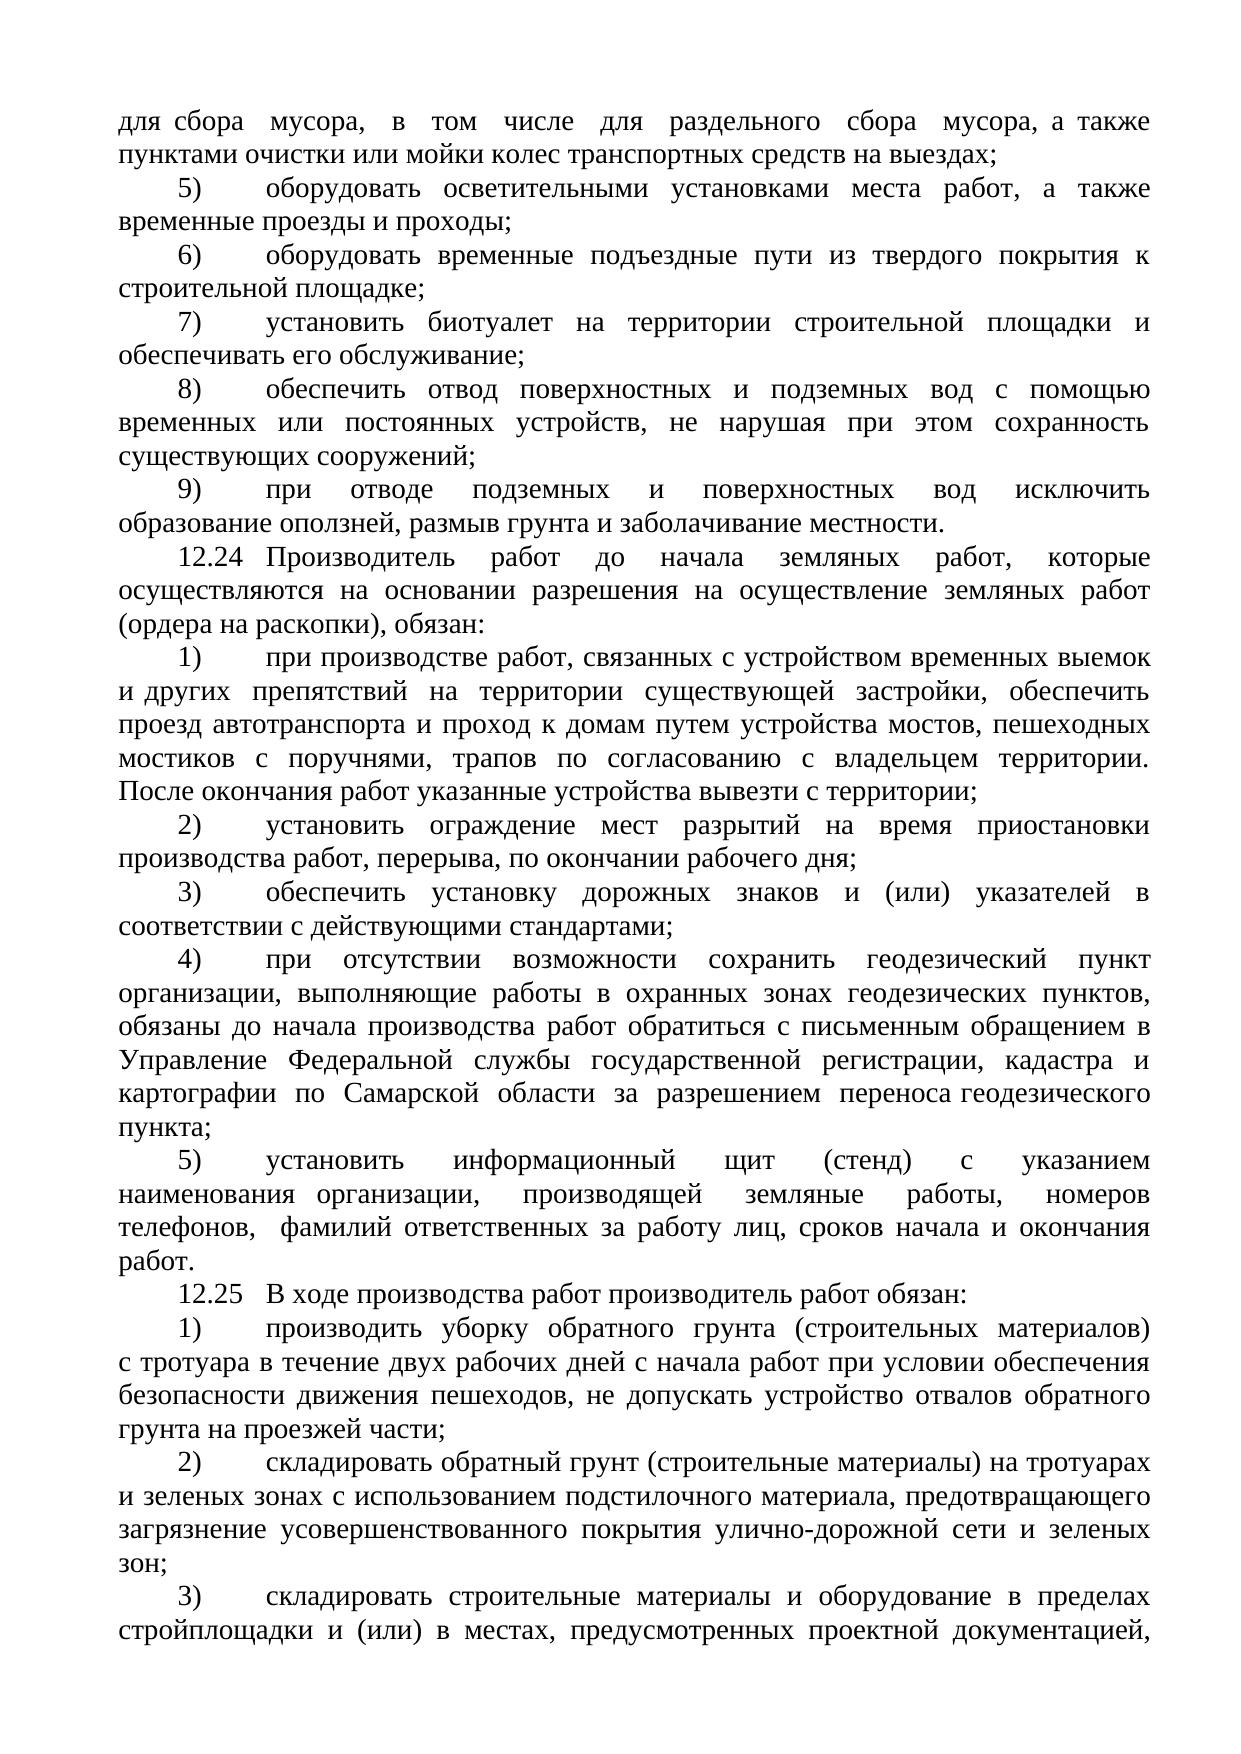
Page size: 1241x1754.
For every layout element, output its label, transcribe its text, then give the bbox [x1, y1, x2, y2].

list при отводе подземных и поверхностных вод исключить образование оползней, размыв грунта и заболачивание местности. [118, 472, 1152, 539]
list при отсутствии возможности сохранить геодезический пункт организации, выполняющие работы в охранных зонах геодезических пунктов, обязаны до начала производства работ обратиться с письменным обращением в Управление Федеральной службы государственной регистрации, кадастра и картографии по Самарской области за разрешением переноса геодезического пункта; [118, 941, 1152, 1142]
list установить информационный щит (стенд) с указанием наименования организации, производящей земляные работы, номеров телефонов, фамилий ответственных за работу лиц, сроков начала и окончания работ. [118, 1142, 1152, 1277]
list обеспечить отвод поверхностных и подземных вод с помощью временных или постоянных устройств, не нарушая при этом сохранность существующих сооружений; [118, 371, 1152, 472]
list производить уборку обратного грунта (строительных материалов) с тротуара в течение двух рабочих дней с начала работ при условии обеспечения безопасности движения пешеходов, не допускать устройство отвалов обратного грунта на проезжей части; [118, 1310, 1152, 1444]
list оборудовать осветительными установками места работ, а также временные проезды и проходы; [118, 170, 1152, 237]
list обеспечить установку дорожных знаков и (или) указателей в соответствии с действующими стандартами; [118, 874, 1152, 941]
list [118, 1578, 1152, 1646]
list В ходе производства работ производитель работ обязан: [118, 1277, 1152, 1310]
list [118, 103, 1152, 170]
list установить ограждение мест разрытий на время приостановки производства работ, перерыва, по окончании рабочего дня; [118, 807, 1152, 874]
list Производитель работ до начала земляных работ, которые осуществляются на основании разрешения на осуществление земляных работ (ордера на раскопки), обязан: [118, 539, 1152, 639]
list складировать обратный грунт (строительные материалы) на тротуарах и зеленых зонах с использованием подстилочного материала, предотвращающего загрязнение усовершенствованного покрытия улично-дорожной сети и зеленых зон; [118, 1444, 1152, 1578]
list установить биотуалет на территории строительной площадки и обеспечивать его обслуживание; [118, 304, 1152, 371]
list оборудовать временные подъездные пути из твердого покрытия к строительной площадке; [118, 237, 1152, 304]
list при производстве работ, связанных с устройством временных выемок и других препятствий на территории существующей застройки, обеспечить проезд автотранспорта и проход к домам путем устройства мостов, пешеходных мостиков с поручнями, трапов по согласованию с владельцем территории. После окончания работ указанные устройства вывезти с территории; [118, 639, 1152, 807]
